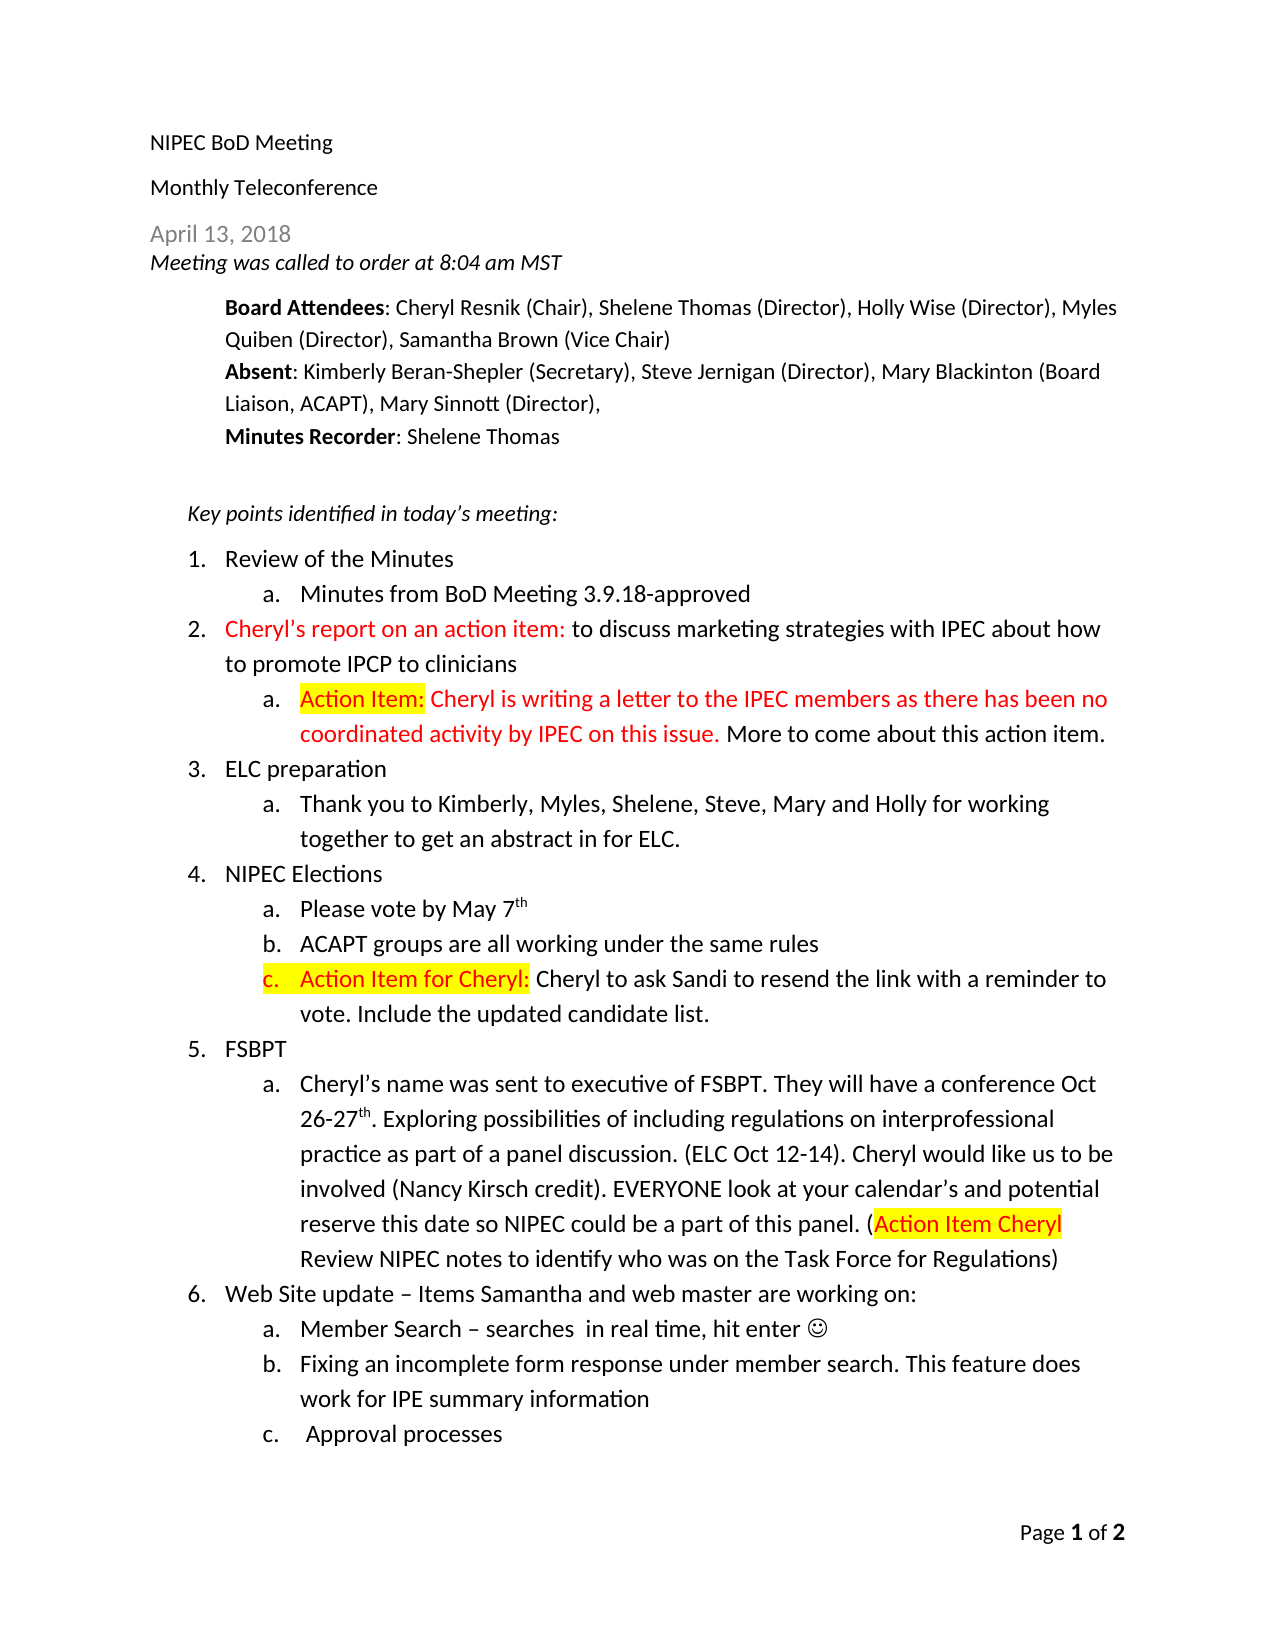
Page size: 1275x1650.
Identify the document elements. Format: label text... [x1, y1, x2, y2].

list ELC preparation [187, 753, 1125, 784]
text Minutes Recorder: Shelene Thomas [225, 422, 1125, 450]
list Minutes from BoD Meeting 3.9.18-approved [262, 578, 1125, 609]
list Please vote by May 7th [262, 893, 1125, 924]
text Board Attendees: Cheryl Resnik (Chair), Shelene Thomas (Director), Holly Wise (Director), Myles Quiben (Director), Samantha Brown (Vice Chair) [225, 293, 1125, 353]
list Fixing an incomplete form response under member search. This feature does work for IPE summary information [262, 1348, 1125, 1414]
list Approval processes [262, 1418, 1125, 1449]
list Cheryl’s report on an action item: to discuss marketing strategies with IPEC about how to promote IPCP to clinicians [187, 613, 1125, 679]
list Thank you to Kimberly, Myles, Shelene, Steve, Mary and Holly for working together to get an abstract in for ELC. [262, 788, 1125, 854]
list Cheryl’s name was sent to executive of FSBPT. They will have a conference Oct 26-27th. Exploring possibilities of including regulations on interprofessional practice as part of a panel discussion. (ELC Oct 12-14). Cheryl would like us to be involved (Nancy Kirsch credit). EVERYONE look at your calendar’s and potential reserve this date so NIPEC could be a part of this panel. (Action Item Cheryl Review NIPEC notes to identify who was on the Task Force for Regulations) [262, 1068, 1125, 1274]
text Meeting was called to order at 8:04 am MST [150, 248, 1125, 276]
text Absent: Kimberly Beran-Shepler (Secretary), Steve Jernigan (Director), Mary Blackinton (Board Liaison, ACAPT), Mary Sinnott (Director), [225, 357, 1125, 418]
list Member Search – searches in real time, hit enter [262, 1313, 1125, 1344]
list NIPEC Elections [187, 858, 1125, 889]
list Action Item: Cheryl is writing a letter to the IPEC members as there has been no coordinated activity by IPEC on this issue. More to come about this action item. [262, 683, 1125, 749]
list Review of the Minutes [187, 543, 1125, 574]
list Action Item for Cheryl: Cheryl to ask Sandi to resend the link with a reminder to vote. Include the updated candidate list. [262, 963, 1125, 1029]
list ACAPT groups are all working under the same rules [262, 928, 1125, 959]
text Key points identified in today’s meeting: [187, 499, 1125, 527]
list Web Site update – Items Samantha and web master are working on: [187, 1278, 1125, 1309]
list FSBPT [187, 1033, 1125, 1064]
